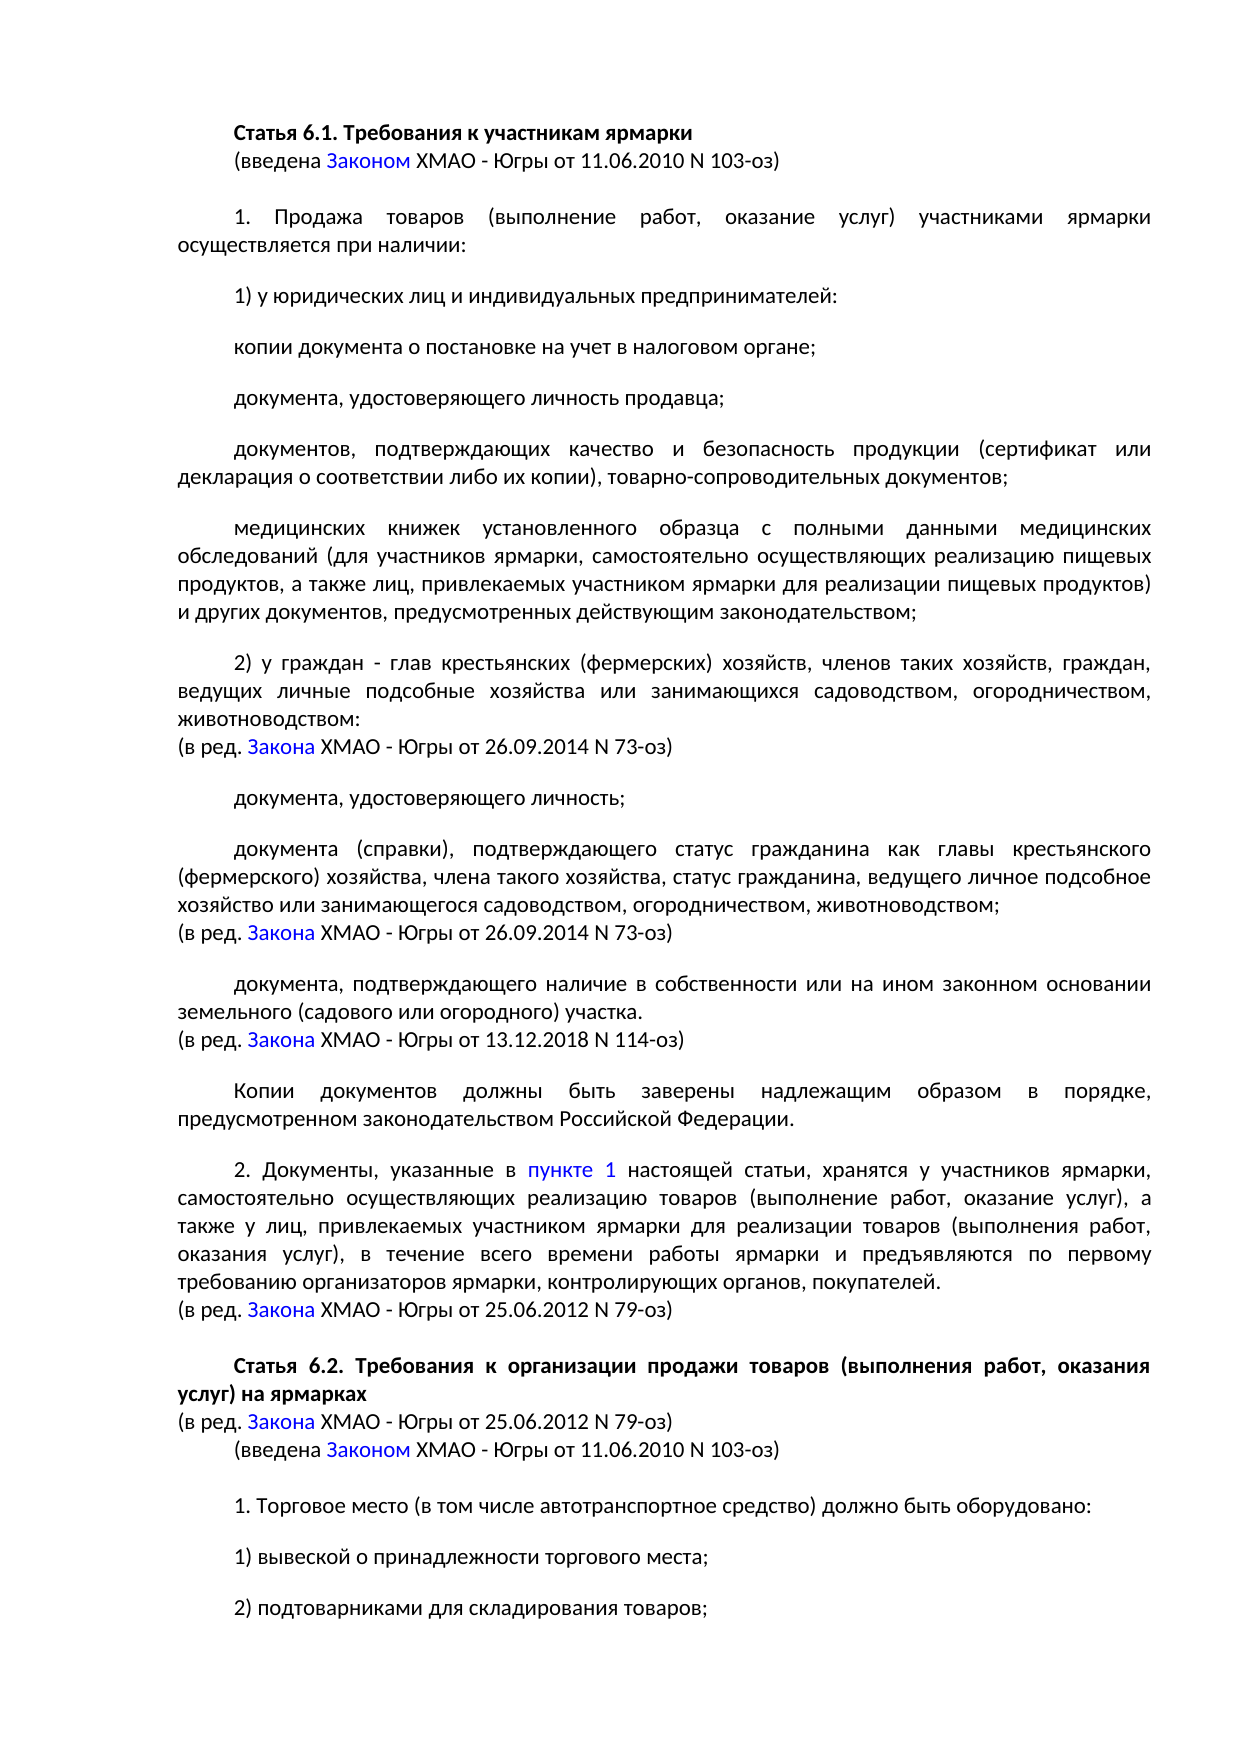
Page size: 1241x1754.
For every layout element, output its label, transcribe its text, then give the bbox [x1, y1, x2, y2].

text (введена Законом ХМАО - Югры от 11.06.2010 N 103-оз) [177, 146, 1152, 174]
text документа, удостоверяющего личность продавца; [177, 383, 1152, 411]
title Статья 6.1. Требования к участникам ярмарки [177, 118, 1152, 146]
text 1. Торговое место (в том числе автотранспортное средство) должно быть оборудовано: [177, 1491, 1152, 1519]
text документа, подтверждающего наличие в собственности или на ином законном основании земельного (садового или огородного) участка. [177, 969, 1152, 1025]
text документа (справки), подтверждающего статус гражданина как главы крестьянского (фермерского) хозяйства, члена такого хозяйства, статус гражданина, ведущего личное подсобное хозяйство или занимающегося садоводством, огородничеством, животноводством; [177, 834, 1152, 918]
text 2) подтоварниками для складирования товаров; [177, 1593, 1152, 1621]
text (в ред. Закона ХМАО - Югры от 26.09.2014 N 73-оз) [177, 732, 1152, 760]
text (введена Законом ХМАО - Югры от 11.06.2010 N 103-оз) [177, 1435, 1152, 1463]
text копии документа о постановке на учет в налоговом органе; [177, 332, 1152, 360]
text документа, удостоверяющего личность; [177, 783, 1152, 811]
text (в ред. Закона ХМАО - Югры от 25.06.2012 N 79-оз) [177, 1295, 1152, 1323]
text 2) у граждан - глав крестьянских (фермерских) хозяйств, членов таких хозяйств, граждан, ведущих личные подсобные хозяйства или занимающихся садоводством, огородничеством, животноводством: [177, 648, 1152, 732]
text (в ред. Закона ХМАО - Югры от 25.06.2012 N 79-оз) [177, 1407, 1152, 1435]
text 1) вывеской о принадлежности торгового места; [177, 1542, 1152, 1570]
title Статья 6.2. Требования к организации продажи товаров (выполнения работ, оказания услуг) на ярмарках [177, 1351, 1152, 1407]
text Копии документов должны быть заверены надлежащим образом в порядке, предусмотренном законодательством Российской Федерации. [177, 1076, 1152, 1132]
text 2. Документы, указанные в пункте 1 настоящей статьи, хранятся у участников ярмарки, самостоятельно осуществляющих реализацию товаров (выполнение работ, оказание услуг), а также у лиц, привлекаемых участником ярмарки для реализации товаров (выполнения работ, оказания услуг), в течение всего времени работы ярмарки и предъявляются по первому требованию организаторов ярмарки, контролирующих органов, покупателей. [177, 1155, 1152, 1295]
text 1) у юридических лиц и индивидуальных предпринимателей: [177, 281, 1152, 309]
text документов, подтверждающих качество и безопасность продукции (сертификат или декларация о соответствии либо их копии), товарно-сопроводительных документов; [177, 434, 1152, 490]
text медицинских книжек установленного образца с полными данными медицинских обследований (для участников ярмарки, самостоятельно осуществляющих реализацию пищевых продуктов, а также лиц, привлекаемых участником ярмарки для реализации пищевых продуктов) и других документов, предусмотренных действующим законодательством; [177, 513, 1152, 625]
text (в ред. Закона ХМАО - Югры от 26.09.2014 N 73-оз) [177, 918, 1152, 946]
text 1. Продажа товаров (выполнение работ, оказание услуг) участниками ярмарки осуществляется при наличии: [177, 202, 1152, 258]
text (в ред. Закона ХМАО - Югры от 13.12.2018 N 114-оз) [177, 1025, 1152, 1053]
